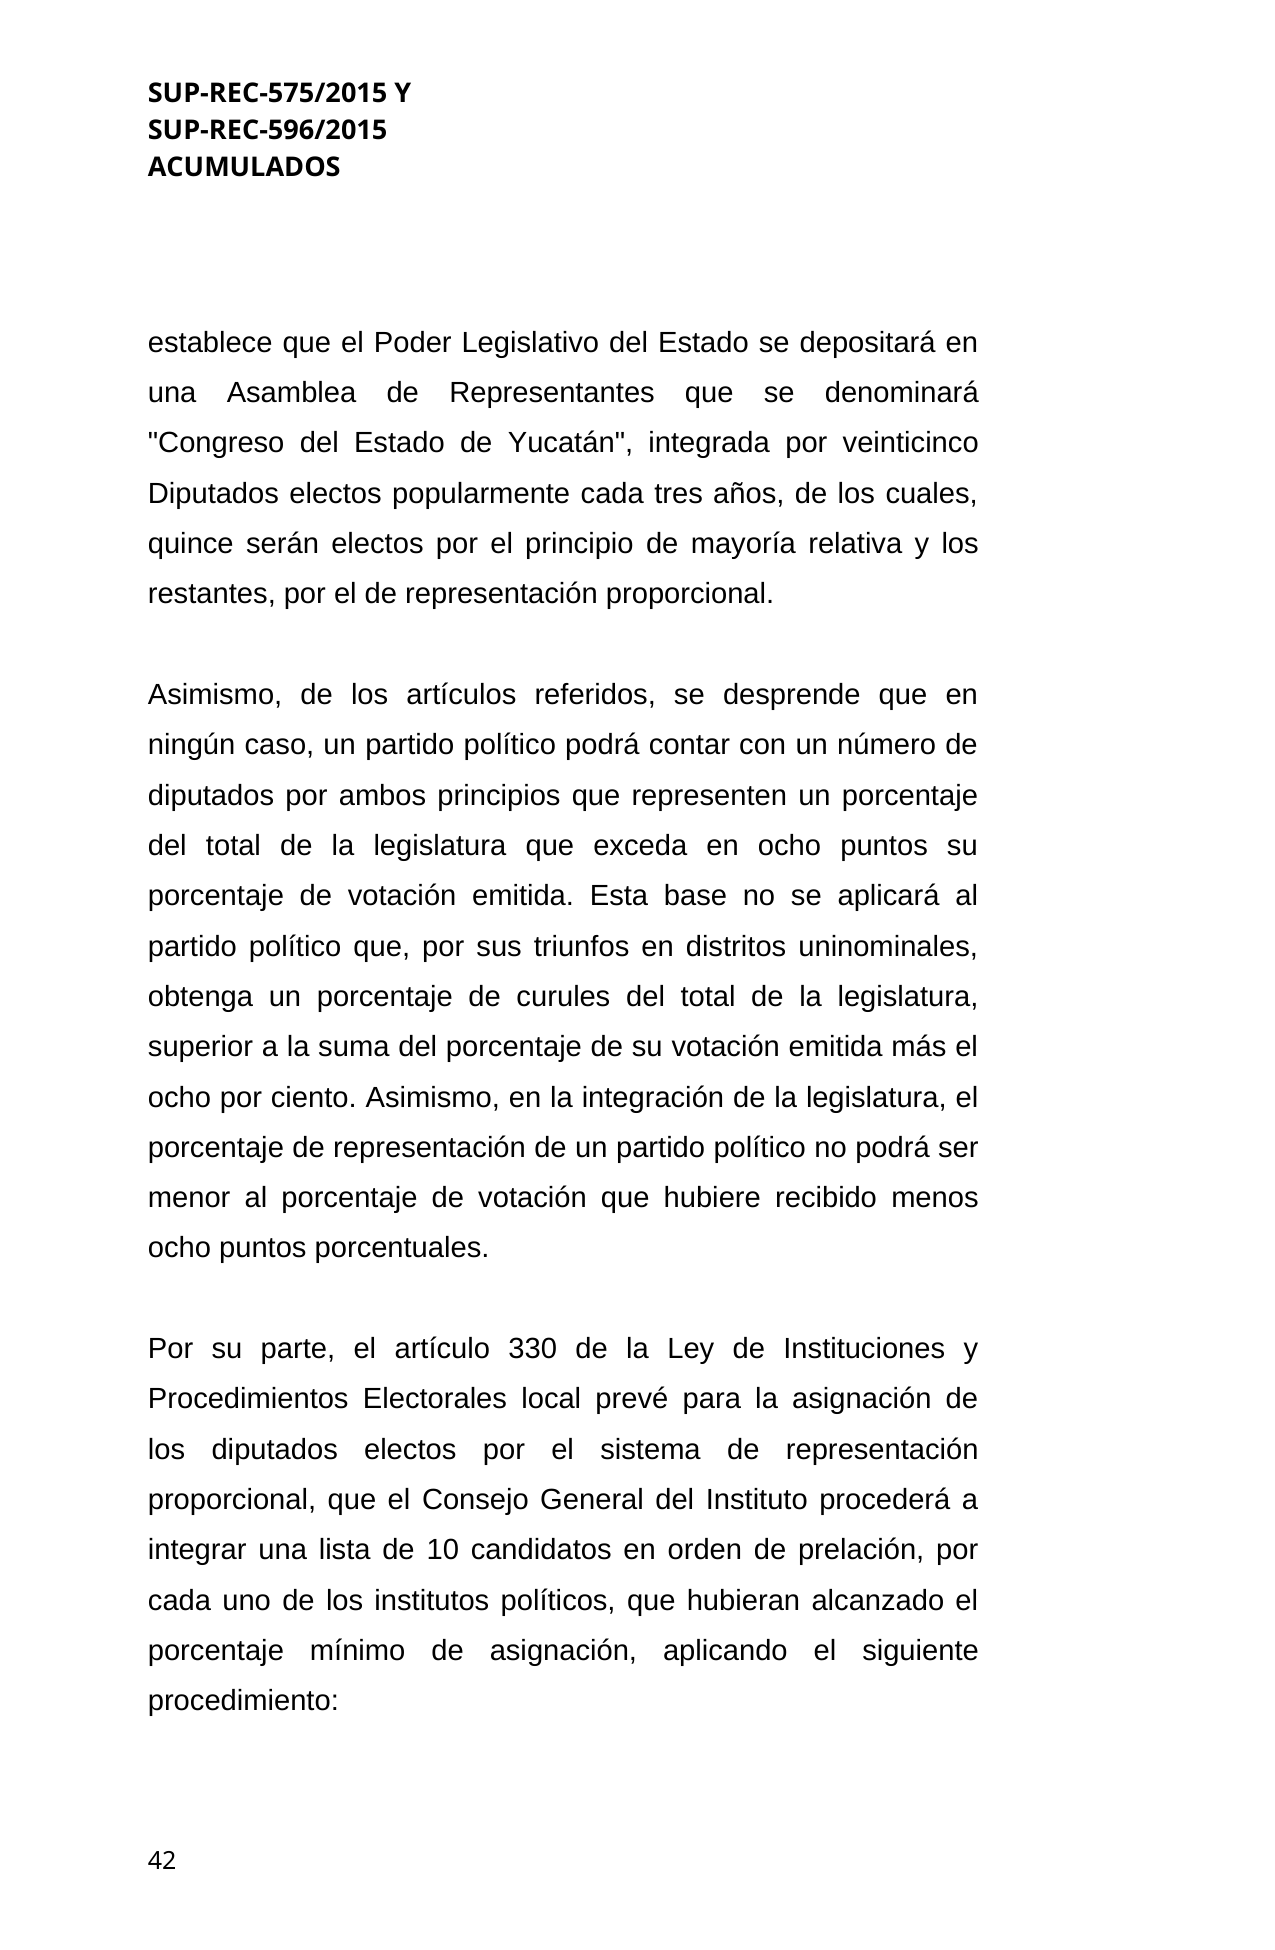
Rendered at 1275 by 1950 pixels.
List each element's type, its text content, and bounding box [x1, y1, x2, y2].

text Por su parte, el artículo 330 de la Ley de Instituciones y Procedimientos Electorales local prevé para la asignación de los diputados electos por el sistema de representación proporcional, que el Consejo General del Instituto procederá a integrar una lista de 10 candidatos en orden de prelación, por cada uno de los institutos políticos, que hubieran alcanzado el porcentaje mínimo de asignación, aplicando el siguiente procedimiento: [148, 1331, 980, 1717]
text Asimismo, de los artículos referidos, se desprende que en ningún caso, un partido político podrá contar con un número de diputados por ambos principios que representen un porcentaje del total de la legislatura que exceda en ocho puntos su porcentaje de votación emitida. Esta base no se aplicará al partido político que, por sus triunfos en distritos uninominales, obtenga un porcentaje de curules del total de la legislatura, superior a la suma del porcentaje de su votación emitida más el ocho por ciento. Asimismo, en la integración de la legislatura, el porcentaje de representación de un partido político no podrá ser menor al porcentaje de votación que hubiere recibido menos ocho puntos porcentuales. [148, 677, 980, 1264]
